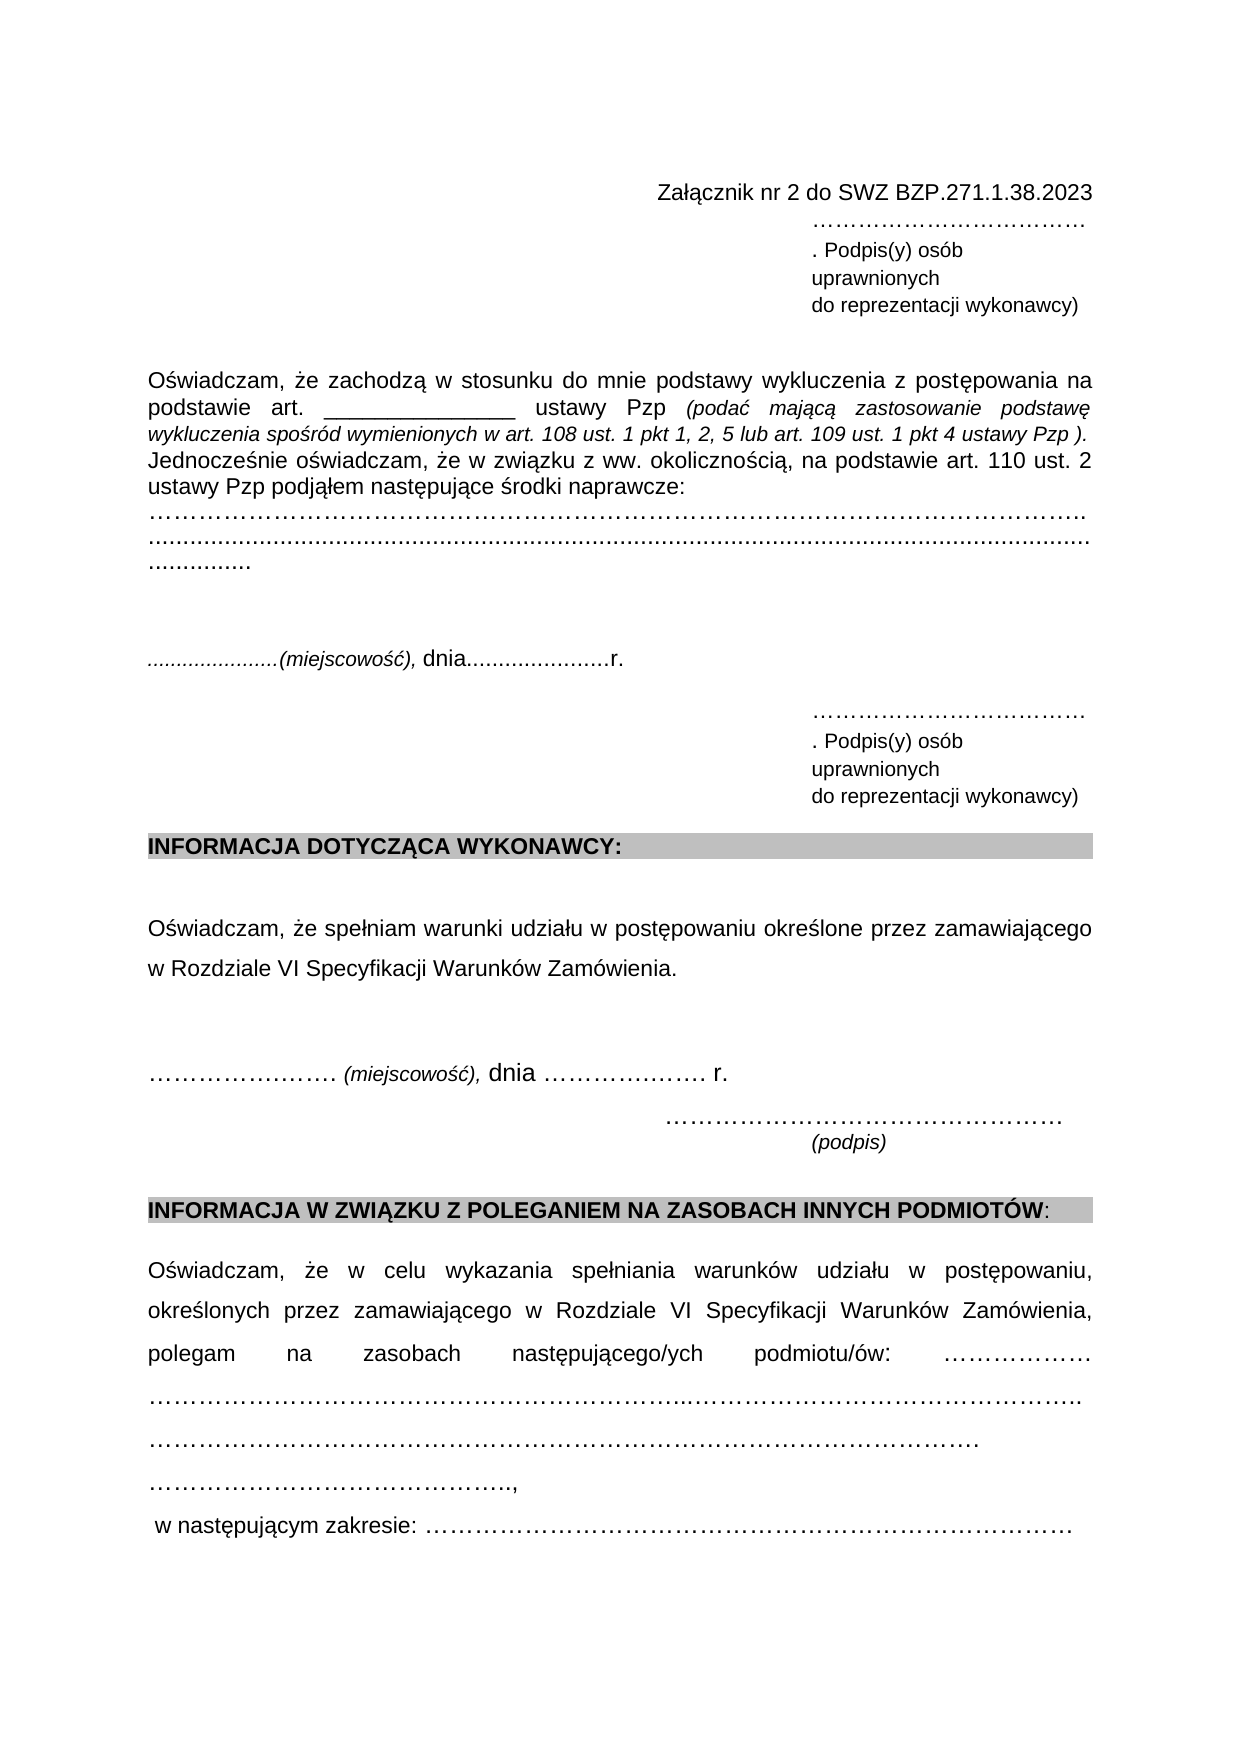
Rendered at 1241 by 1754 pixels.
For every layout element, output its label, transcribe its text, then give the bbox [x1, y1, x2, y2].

text Oświadczam, że zachodzą w stosunku do mnie podstawy wykluczenia z postępowania na podstawie art. _______________ ustawy Pzp (podać mającą zastosowanie podstawę wykluczenia spośród wymienionych w art. 108 ust. 1 pkt 1, 2, 5 lub art. 109 ust. 1 pkt 4 ustawy Pzp ). Jednocześnie oświadczam, że w związku z ww. okolicznością, na podstawie art. 110 ust. 2 ustawy Pzp podjąłem następujące środki naprawcze: [148, 367, 1093, 500]
text (podpis) [738, 1130, 1093, 1154]
text w następującym zakresie: …………………………………………………………………… [148, 1510, 1093, 1539]
text Oświadczam, że spełniam warunki udziału w postępowaniu określone przez zamawiającego w Rozdziale VI Specyfikacji Warunków Zamówienia. [148, 915, 1093, 981]
text (miejscowość), dnia r. [148, 645, 1093, 672]
text …………………………………………………………………………………………………......................................................................................................................................................... [148, 500, 1093, 575]
text INFORMACJA DOTYCZĄCA WYKONAWCY: [148, 833, 1093, 859]
text …………….……. (miejscowość), dnia ………….……. r. [148, 1058, 1093, 1087]
text Oświadczam, że w celu wykazania spełniania warunków udziału w postępowaniu, określonych przez zamawiającego w Rozdziale VI Specyfikacji Warunków Zamówienia, polegam na zasobach następującego/ych podmiotu/ów: ……………… ………………………………………………………...……………………………………….. ……………………………………………………………………………………….…………………………………….., [148, 1257, 1093, 1496]
text ………………………………. Podpis(y) osób uprawnionych do reprezentacji wykonawcy) [811, 206, 1093, 317]
text INFORMACJA W ZWIĄZKU Z POLEGANIEM NA ZASOBACH INNYCH PODMIOTÓW: [148, 1197, 1093, 1223]
text ………………………………. Podpis(y) osób uprawnionych do reprezentacji wykonawcy) [811, 697, 1093, 808]
text ………………………………………… [148, 1101, 1093, 1130]
